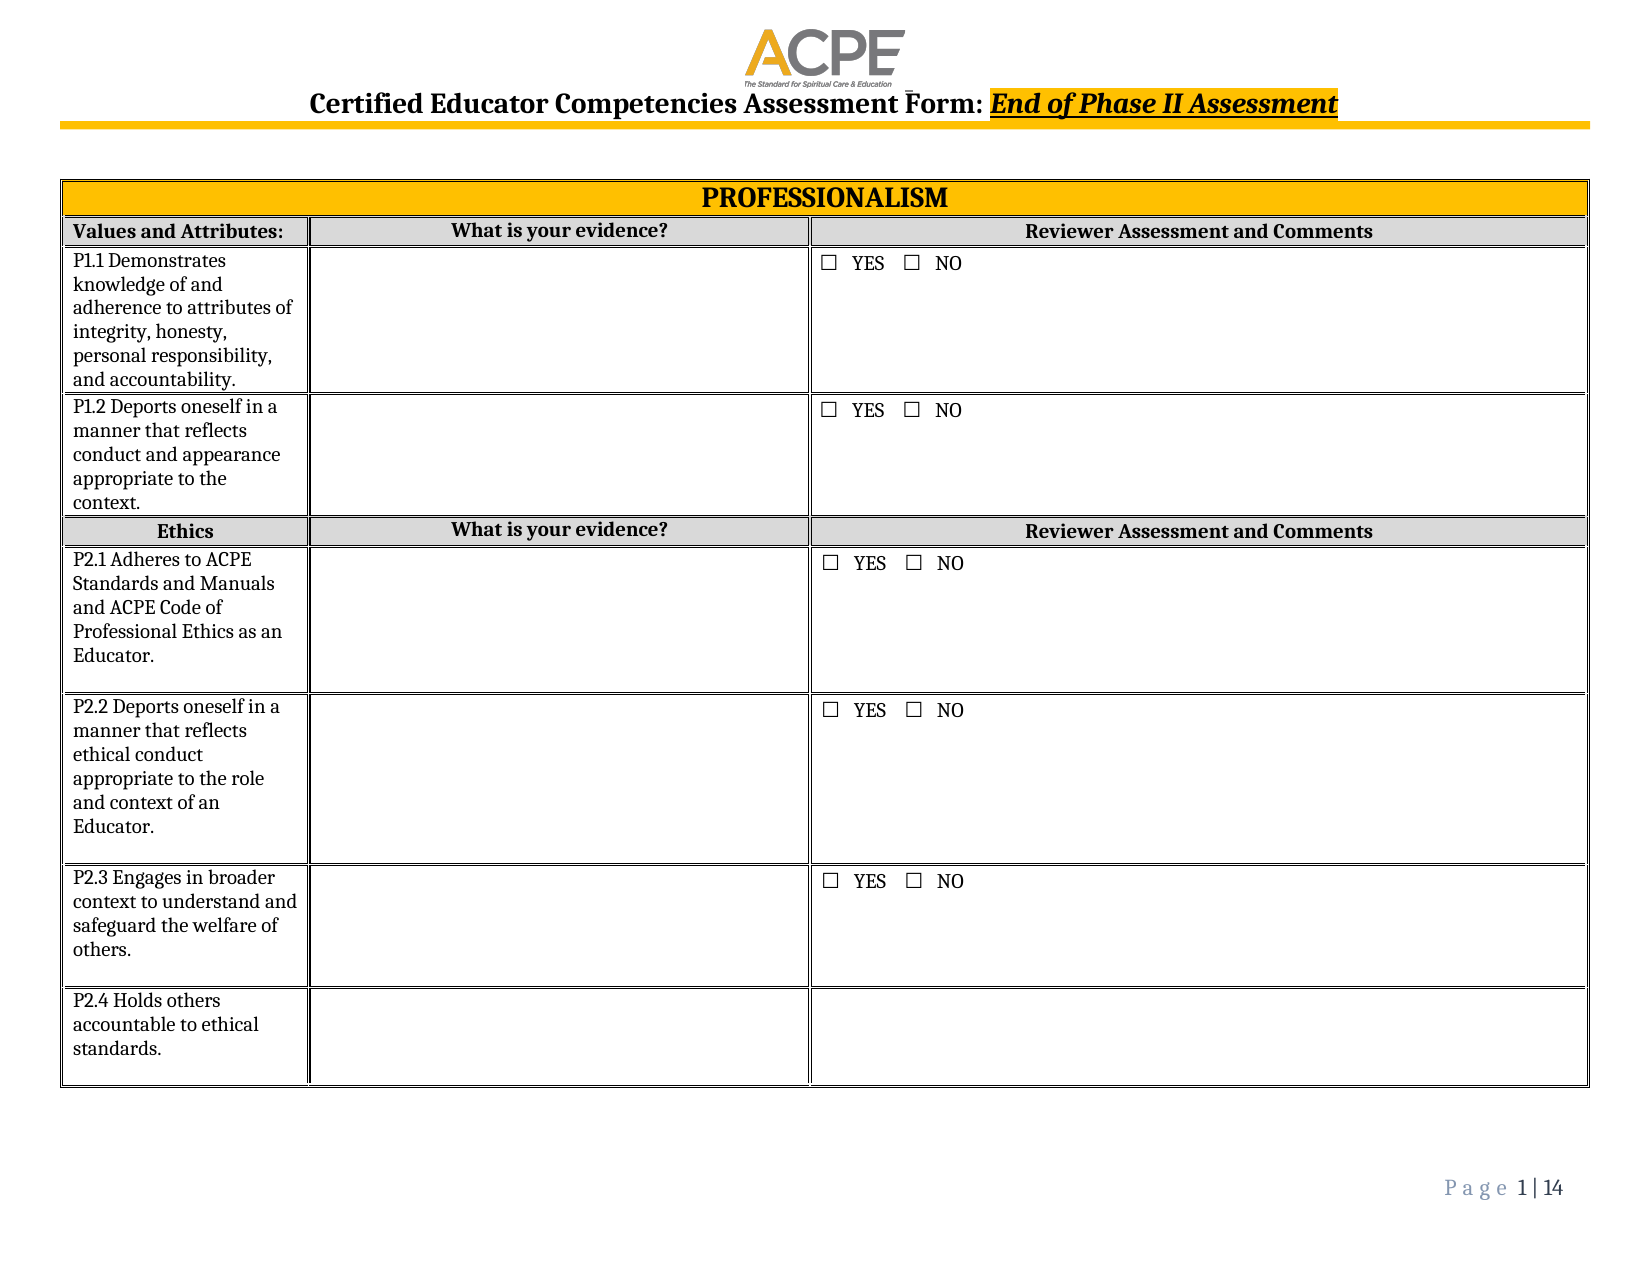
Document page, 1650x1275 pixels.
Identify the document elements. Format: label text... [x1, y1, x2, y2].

table_cell P2.4 Holds others accountable to ethical standards. [63, 986, 309, 1084]
table_cell P1.2 Deports oneself in a manner that reflects conduct and appearance appropriate to the context. [62, 392, 309, 515]
picture [745, 29, 906, 88]
table_cell P2.1 Adheres to ACPE Standards and Manuals and ACPE Code of Professional Ethics as an Educator. [62, 545, 309, 692]
table_cell P2.2 Deports oneself in a manner that reflects ethical conduct appropriate to the role and context of an Educator. [63, 692, 307, 863]
table_cell Reviewer Assessment and Comments [810, 515, 1588, 545]
table_cell Values and Attributes: [62, 215, 309, 245]
table_cell [311, 548, 808, 692]
table_cell P1.1 Demonstrates knowledge of and adherence to attributes of integrity, honesty, personal responsibility, and accountability. [62, 245, 309, 392]
table_cell P2.3 Engages in broader context to understand and safeguard the welfare of others. [63, 863, 307, 986]
table_cell What is your evidence? [311, 218, 808, 245]
table_cell YES NO [812, 863, 1587, 986]
table_cell Reviewer Assessment and Comments [810, 215, 1588, 245]
table_cell [311, 695, 808, 863]
table_cell YES NO [810, 392, 1588, 515]
table_cell YES NO [810, 545, 1588, 692]
table_cell [311, 248, 808, 392]
table_cell [311, 395, 808, 515]
table_cell [810, 986, 1587, 1084]
table_cell [311, 866, 808, 986]
table_cell [309, 986, 810, 1084]
table_cell Ethics [62, 515, 309, 545]
table_header PROFESSIONALISM [63, 182, 1587, 215]
table_cell YES NO [812, 692, 1587, 863]
table_cell What is your evidence? [311, 518, 808, 545]
table_cell YES NO [810, 245, 1588, 392]
